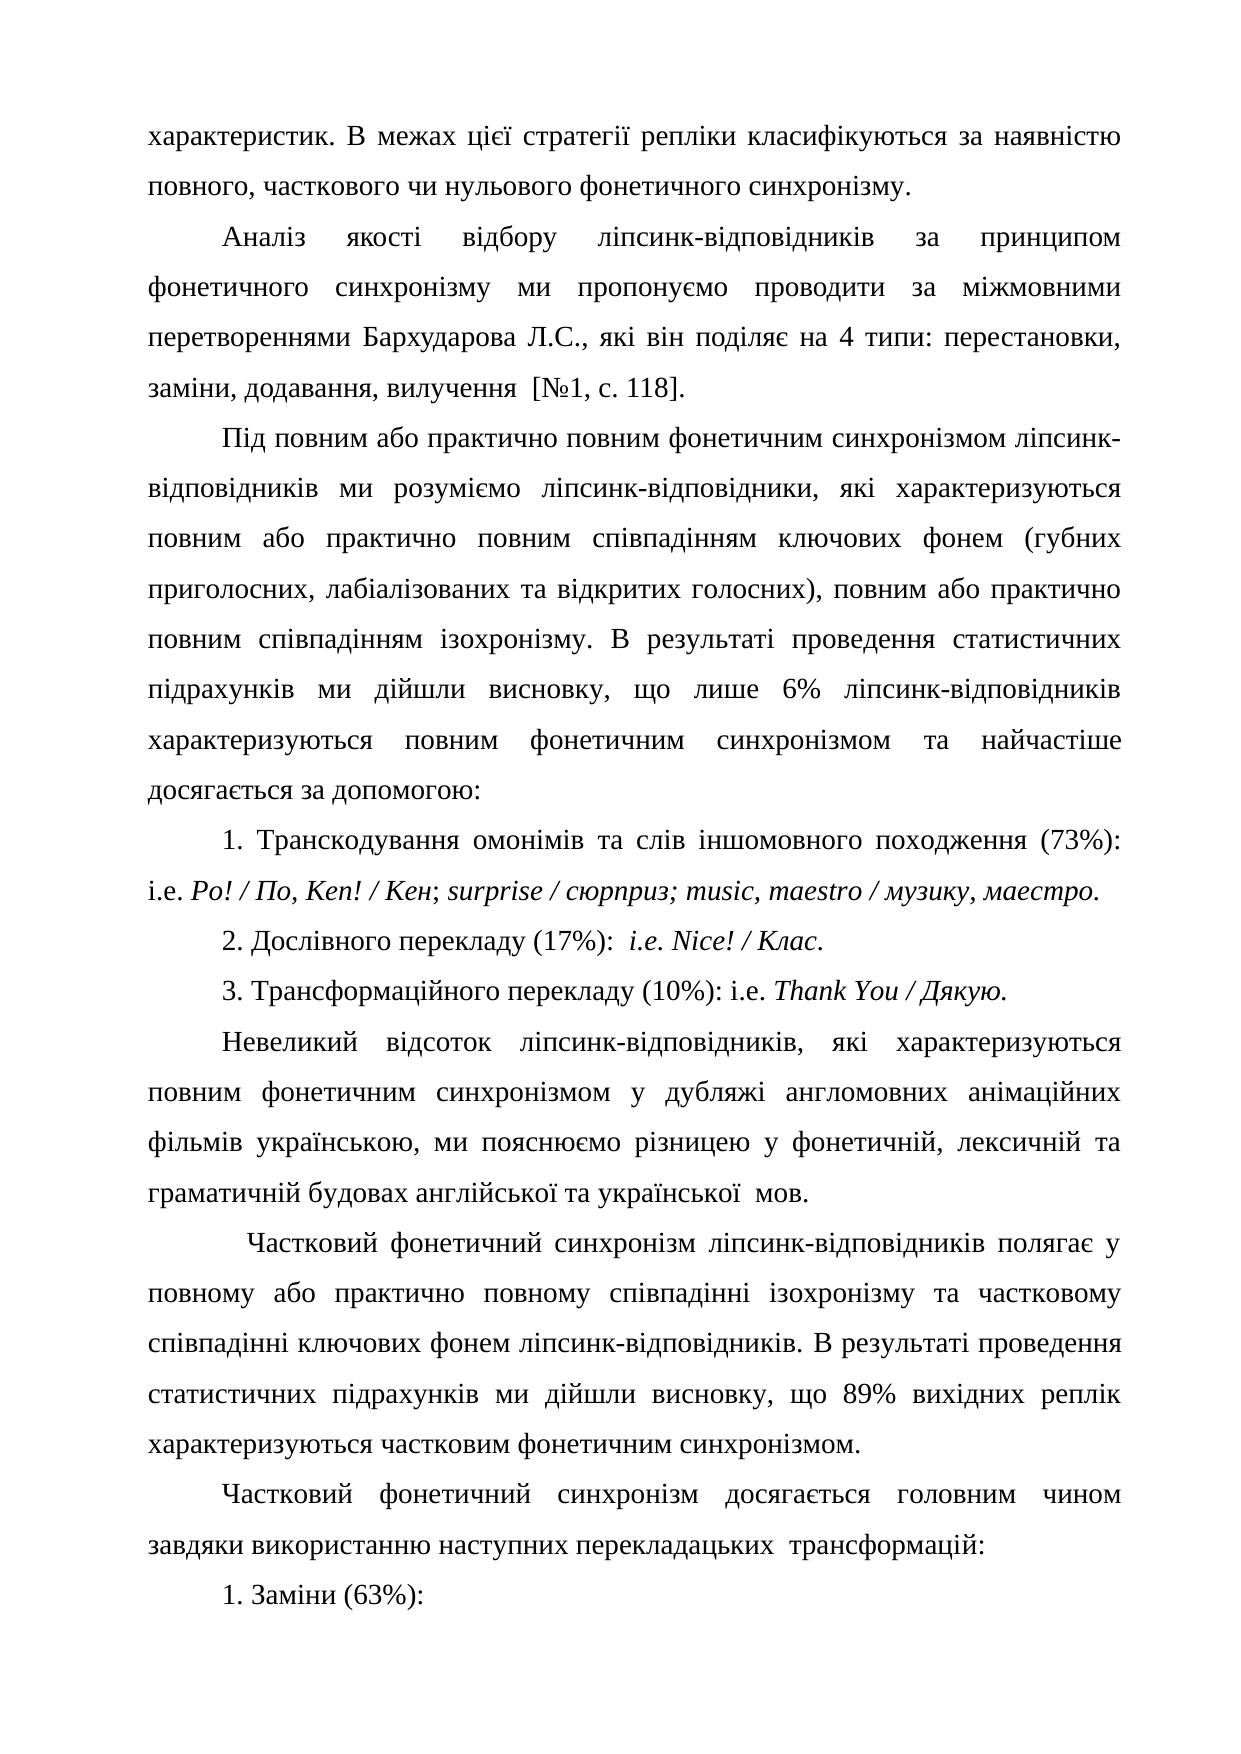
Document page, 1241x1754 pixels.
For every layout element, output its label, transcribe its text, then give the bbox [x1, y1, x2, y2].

text 2. Дослівного перекладу (17%): i.e. Nice! / Клас. [148, 923, 1122, 957]
subtitle Аналіз якості відбору ліпсинк-відповідників за принципом фонетичного синхронізму ми пропонуємо проводити за міжмовними перетвореннями Бархударова Л.С., які він поділяє на 4 типи: перестановки, заміни, додавання, вилучення [№1, с. 118]. [148, 219, 1122, 403]
text 3. Трансформаційного перекладу (10%): i.e. Thank You / Дякую. [148, 973, 1122, 1007]
text Частковий фонетичний синхронізм досягається головним чином завдяки використанню наступних перекладацьких трансформацій: [148, 1477, 1122, 1560]
text 1. Заміни (63%): [148, 1577, 1122, 1611]
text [148, 118, 1122, 202]
text 1. Транскодування омонімів та слів іншомовного походження (73%): i.e. Po! / По, Ken! / Кен; surprise / сюрприз; music, maestro / музику, маестро. [148, 822, 1122, 906]
text Невеликий відсоток ліпсинк-відповідників, які характеризуються повним фонетичним синхронізмом у дубляжі англомовних анімаційних фільмів українською, ми пояснюємо різницею у фонетичній, лексичній та граматичній будовах англійської та української мов. [148, 1024, 1122, 1208]
text Під повним або практично повним фонетичним синхронізмом ліпсинк-відповідників ми розуміємо ліпсинк-відповідники, які характеризуються повним або практично повним співпадінням ключових фонем (губних приголосних, лабіалізованих та відкритих голосних), повним або практично повним співпадінням ізохронізму. В результаті проведення статистичних підрахунків ми дійшли висновку, що лише 6% ліпсинк-відповідників характеризуються повним фонетичним синхронізмом та найчастіше досягається за допомогою: [148, 420, 1122, 806]
text Частковий фонетичний синхронізм ліпсинк-відповідників полягає у повному або практично повному співпадінні ізохронізму та частковому співпадінні ключових фонем ліпсинк-відповідників. В результаті проведення статистичних підрахунків ми дійшли висновку, що 89% вихідних реплік характеризуються частковим фонетичним синхронізмом. [148, 1225, 1122, 1460]
